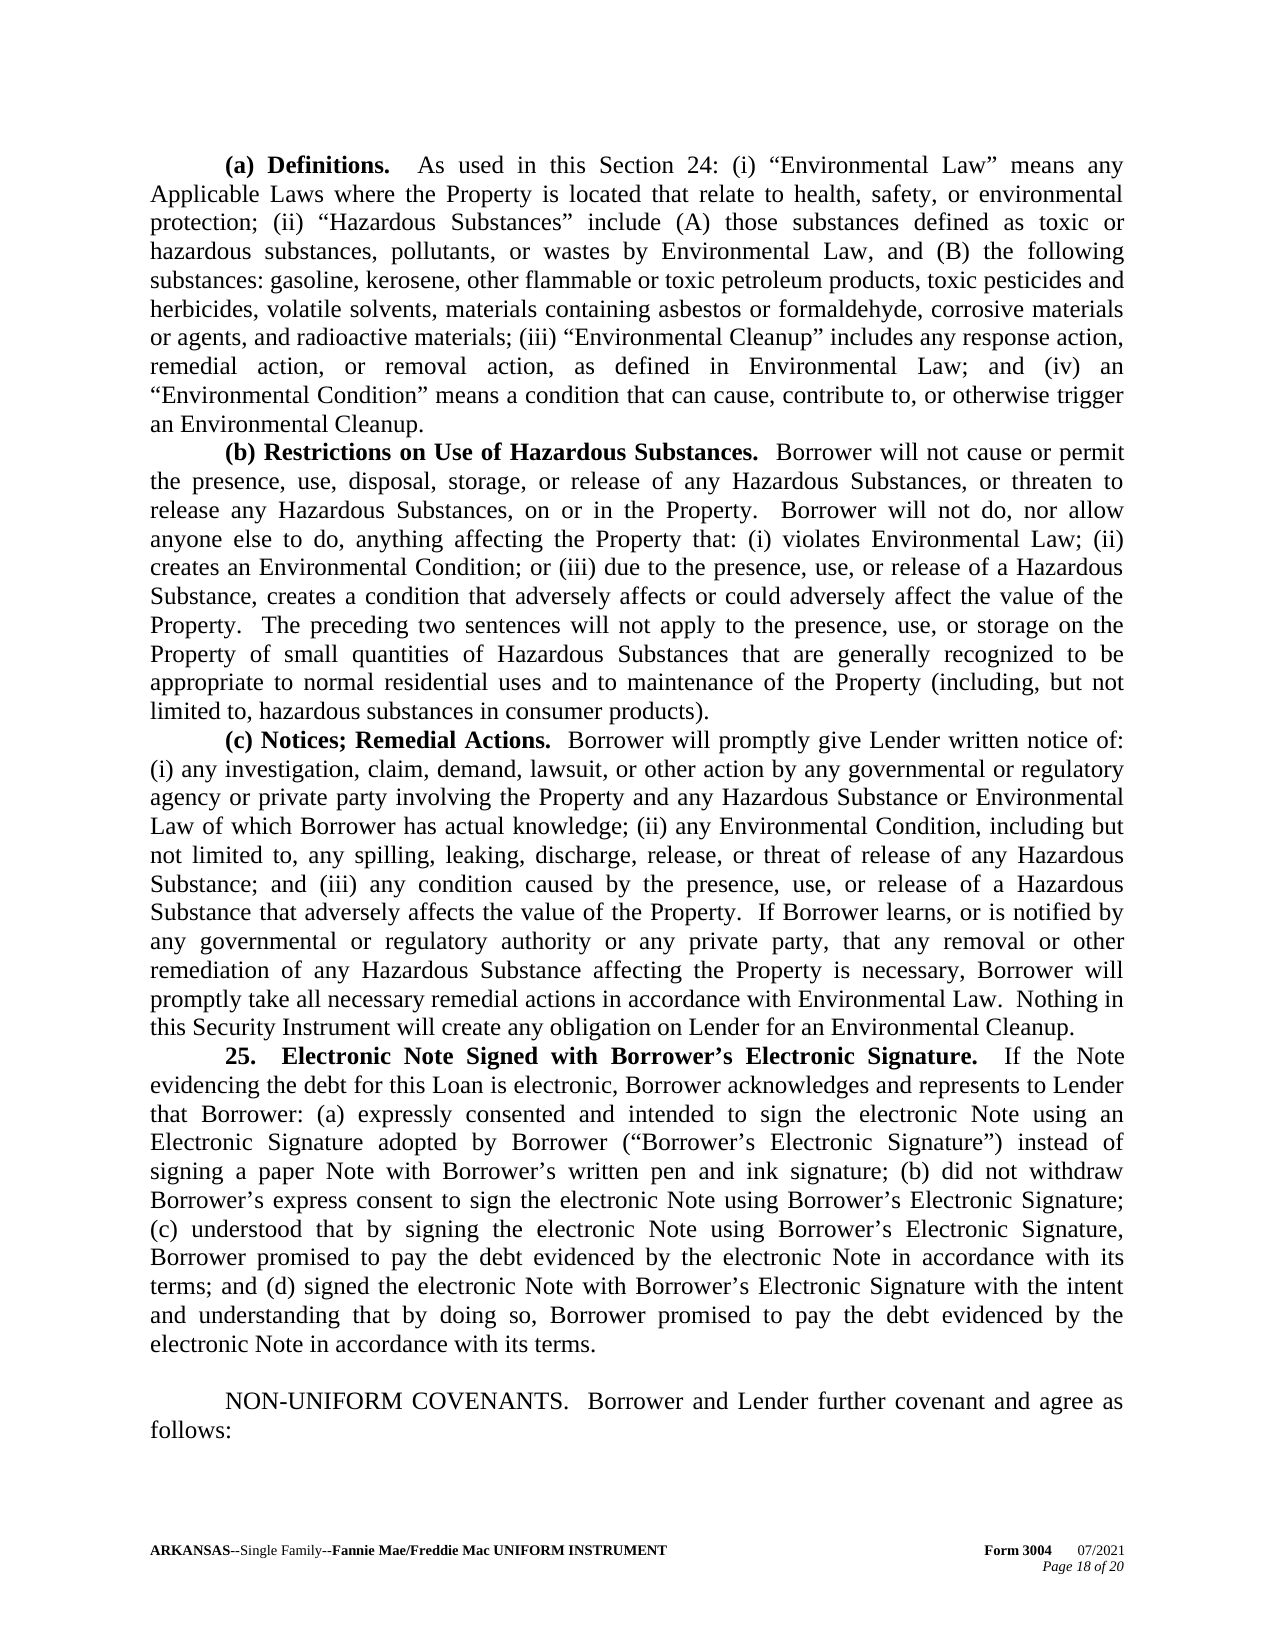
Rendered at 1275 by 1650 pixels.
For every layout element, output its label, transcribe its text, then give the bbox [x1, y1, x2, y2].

text NON-UNIFORM COVENANTS. Borrower and Lender further covenant and agree as follows: [150, 1386, 1125, 1444]
text 25. Electronic Note Signed with Borrower’s Electronic Signature. If the Note evidencing the debt for this Loan is electronic, Borrower acknowledges and represents to Lender that Borrower: (a) expressly consented and intended to sign the electronic Note using an Electronic Signature adopted by Borrower (“Borrower’s Electronic Signature”) instead of signing a paper Note with Borrower’s written pen and ink signature; (b) did not withdraw Borrower’s express consent to sign the electronic Note using Borrower’s Electronic Signature; (c) understood that by signing the electronic Note using Borrower’s Electronic Signature, Borrower promised to pay the debt evidenced by the electronic Note in accordance with its terms; and (d) signed the electronic Note with Borrower’s Electronic Signature with the intent and understanding that by doing so, Borrower promised to pay the debt evidenced by the electronic Note in accordance with its terms. [150, 1041, 1125, 1357]
text (a) Definitions. As used in this Section 24: (i) “Environmental Law” means any Applicable Laws where the Property is located that relate to health, safety, or environmental protection; (ii) “Hazardous Substances” include (A) those substances defined as toxic or hazardous substances, pollutants, or wastes by Environmental Law, and (B) the following substances: gasoline, kerosene, other flammable or toxic petroleum products, toxic pesticides and herbicides, volatile solvents, materials containing asbestos or formaldehyde, corrosive materials or agents, and radioactive materials; (iii) “Environmental Cleanup” includes any response action, remedial action, or removal action, as defined in Environmental Law; and (iv) an “Environmental Condition” means a condition that can cause, contribute to, or otherwise trigger an Environmental Cleanup. [150, 150, 1125, 437]
text (c) Notices; Remedial Actions. Borrower will promptly give Lender written notice of: (i) any investigation, claim, demand, lawsuit, or other action by any governmental or regulatory agency or private party involving the Property and any Hazardous Substance or Environmental Law of which Borrower has actual knowledge; (ii) any Environmental Condition, including but not limited to, any spilling, leaking, discharge, release, or threat of release of any Hazardous Substance; and (iii) any condition caused by the presence, use, or release of a Hazardous Substance that adversely affects the value of the Property. If Borrower learns, or is notified by any governmental or regulatory authority or any private party, that any removal or other remediation of any Hazardous Substance affecting the Property is necessary, Borrower will promptly take all necessary remedial actions in accordance with Environmental Law. Nothing in this Security Instrument will create any obligation on Lender for an Environmental Cleanup. [150, 725, 1125, 1041]
text (b) Restrictions on Use of Hazardous Substances. Borrower will not cause or permit the presence, use, disposal, storage, or release of any Hazardous Substances, or threaten to release any Hazardous Substances, on or in the Property. Borrower will not do, nor allow anyone else to do, anything affecting the Property that: (i) violates Environmental Law; (ii) creates an Environmental Condition; or (iii) due to the presence, use, or release of a Hazardous Substance, creates a condition that adversely affects or could adversely affect the value of the Property. The preceding two sentences will not apply to the presence, use, or storage on the Property of small quantities of Hazardous Substances that are generally recognized to be appropriate to normal residential uses and to maintenance of the Property (including, but not limited to, hazardous substances in consumer products). [150, 437, 1125, 725]
